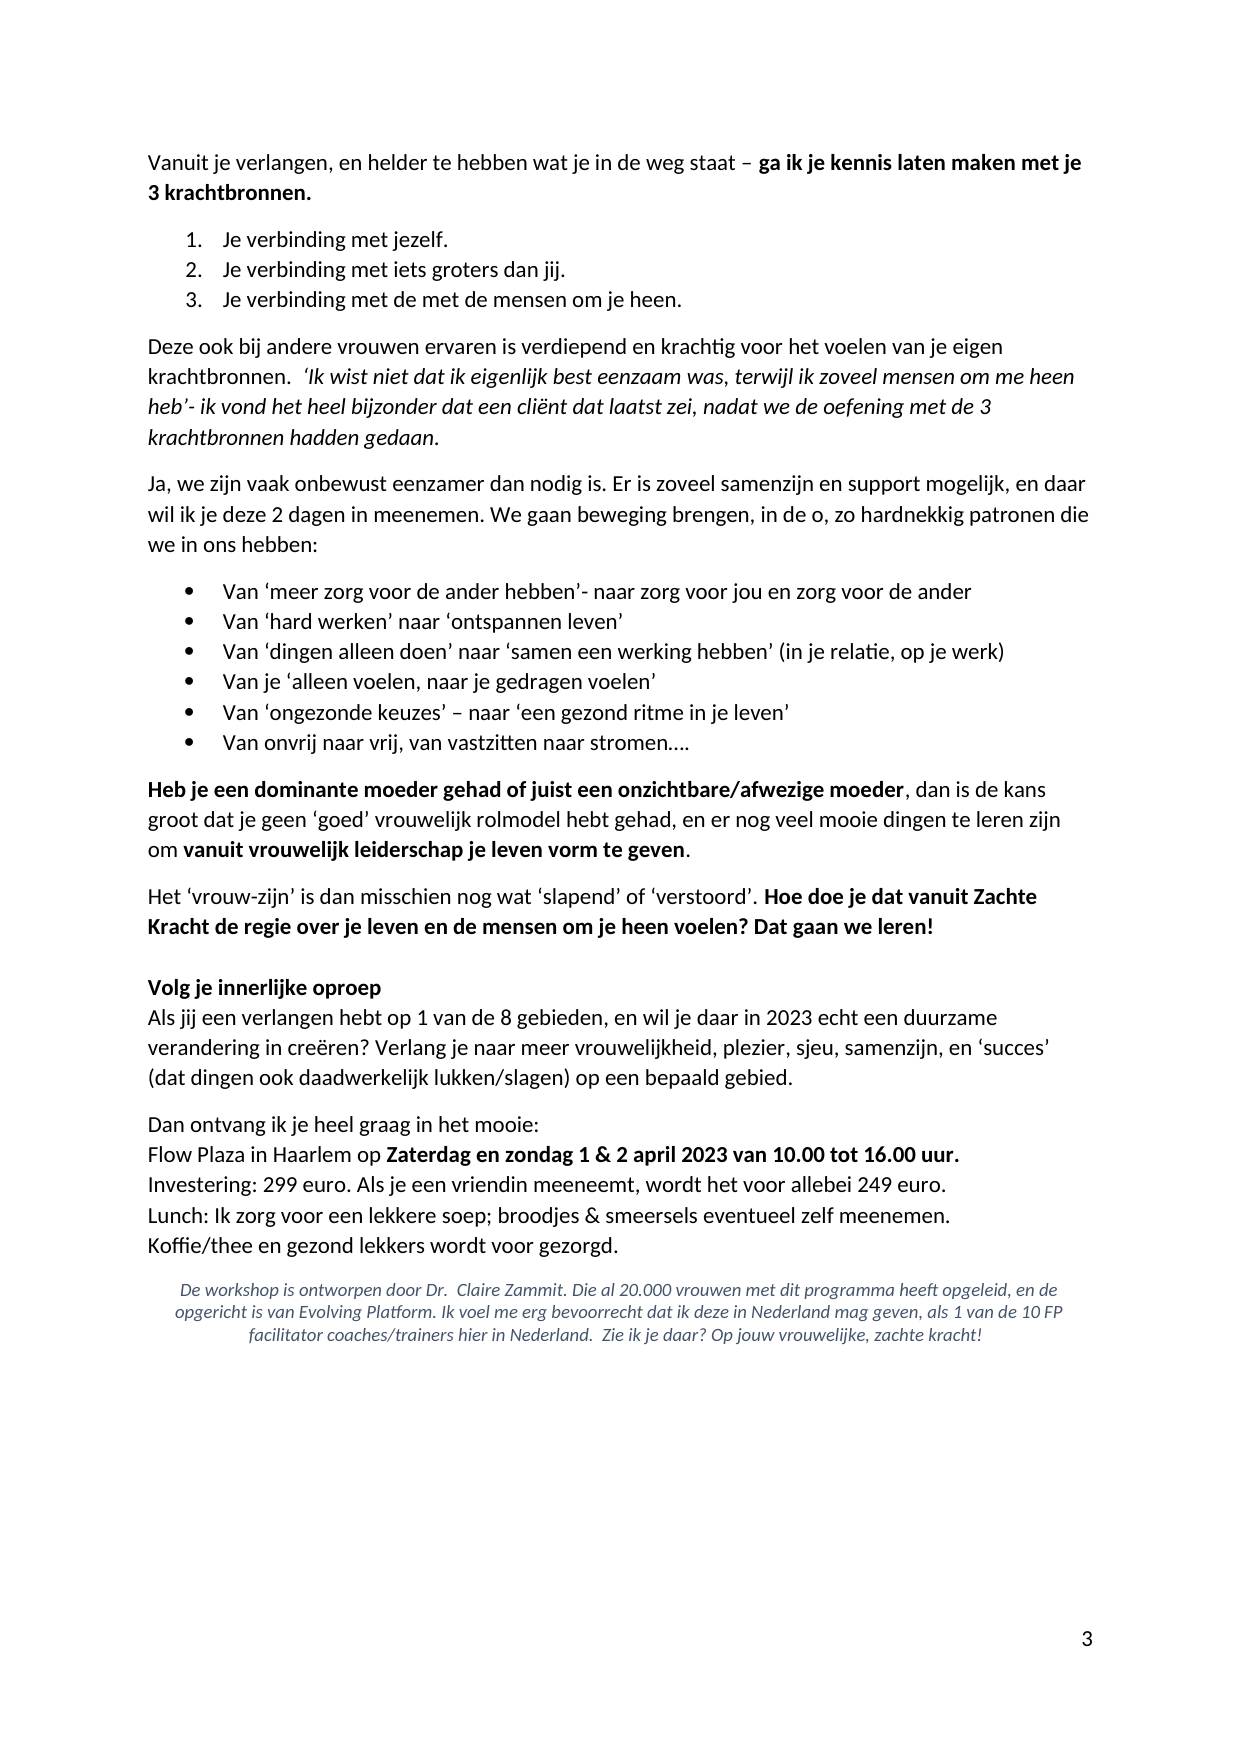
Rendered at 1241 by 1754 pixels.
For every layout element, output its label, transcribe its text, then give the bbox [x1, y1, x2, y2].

list Van ‘ongezonde keuzes’ – naar ‘een gezond ritme in je leven’ [185, 698, 1093, 726]
text Heb je een dominante moeder gehad of juist een onzichtbare/afwezige moeder, dan is de kans groot dat je geen ‘goed’ vrouwelijk rolmodel hebt gehad, en er nog veel mooie dingen te leren zijn om vanuit vrouwelijk leiderschap je leven vorm te geven. [148, 775, 1093, 863]
text Het ‘vrouw-zijn’ is dan misschien nog wat ‘slapend’ of ‘verstoord’. Hoe doe je dat vanuit Zachte Kracht de regie over je leven en de mensen om je heen voelen? Dat gaan we leren! Volg je innerlijke oproep Als jij een verlangen hebt op 1 van de 8 gebieden, en wil je daar in 2023 echt een duurzame verandering in creëren? Verlang je naar meer vrouwelijkheid, plezier, sjeu, samenzijn, en ‘succes’ (dat dingen ook daadwerkelijk lukken/slagen) op een bepaald gebied. [148, 882, 1093, 1091]
list Je verbinding met jezelf. [185, 225, 1093, 253]
list Van onvrij naar vrij, van vastzitten naar stromen…. [185, 728, 1093, 756]
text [148, 148, 1093, 206]
text Deze ook bij andere vrouwen ervaren is verdiepend en krachtig voor het voelen van je eigen krachtbronnen. ‘Ik wist niet dat ik eigenlijk best eenzaam was, terwijl ik zoveel mensen om me heen heb’- ik vond het heel bijzonder dat een cliënt dat laatst zei, nadat we de oefening met de 3 krachtbronnen hadden gedaan. [148, 332, 1093, 451]
list Van ‘meer zorg voor de ander hebben’- naar zorg voor jou en zorg voor de ander [185, 577, 1093, 605]
list Je verbinding met iets groters dan jij. [185, 255, 1093, 283]
list Van ‘hard werken’ naar ‘ontspannen leven’ [185, 607, 1093, 635]
list Van je ‘alleen voelen, naar je gedragen voelen’ [185, 667, 1093, 695]
text Ja, we zijn vaak onbewust eenzamer dan nodig is. Er is zoveel samenzijn en support mogelijk, en daar wil ik je deze 2 dagen in meenemen. We gaan beweging brengen, in de o, zo hardnekkig patronen die we in ons hebben: [148, 469, 1093, 558]
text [148, 1278, 1093, 1347]
text Dan ontvang ik je heel graag in het mooie: Flow Plaza in Haarlem op Zaterdag en zondag 1 & 2 april 2023 van 10.00 tot 16.00 uur. Investering: 299 euro. Als je een vriendin meeneemt, wordt het voor allebei 249 euro. Lunch: Ik zorg voor een lekkere soep; broodjes & smeersels eventueel zelf meenemen. Koffie/thee en gezond lekkers wordt voor gezorgd. [148, 1110, 1093, 1259]
list Je verbinding met de met de mensen om je heen. [185, 285, 1093, 313]
list Van ‘dingen alleen doen’ naar ‘samen een werking hebben’ (in je relatie, op je werk) [185, 637, 1093, 665]
